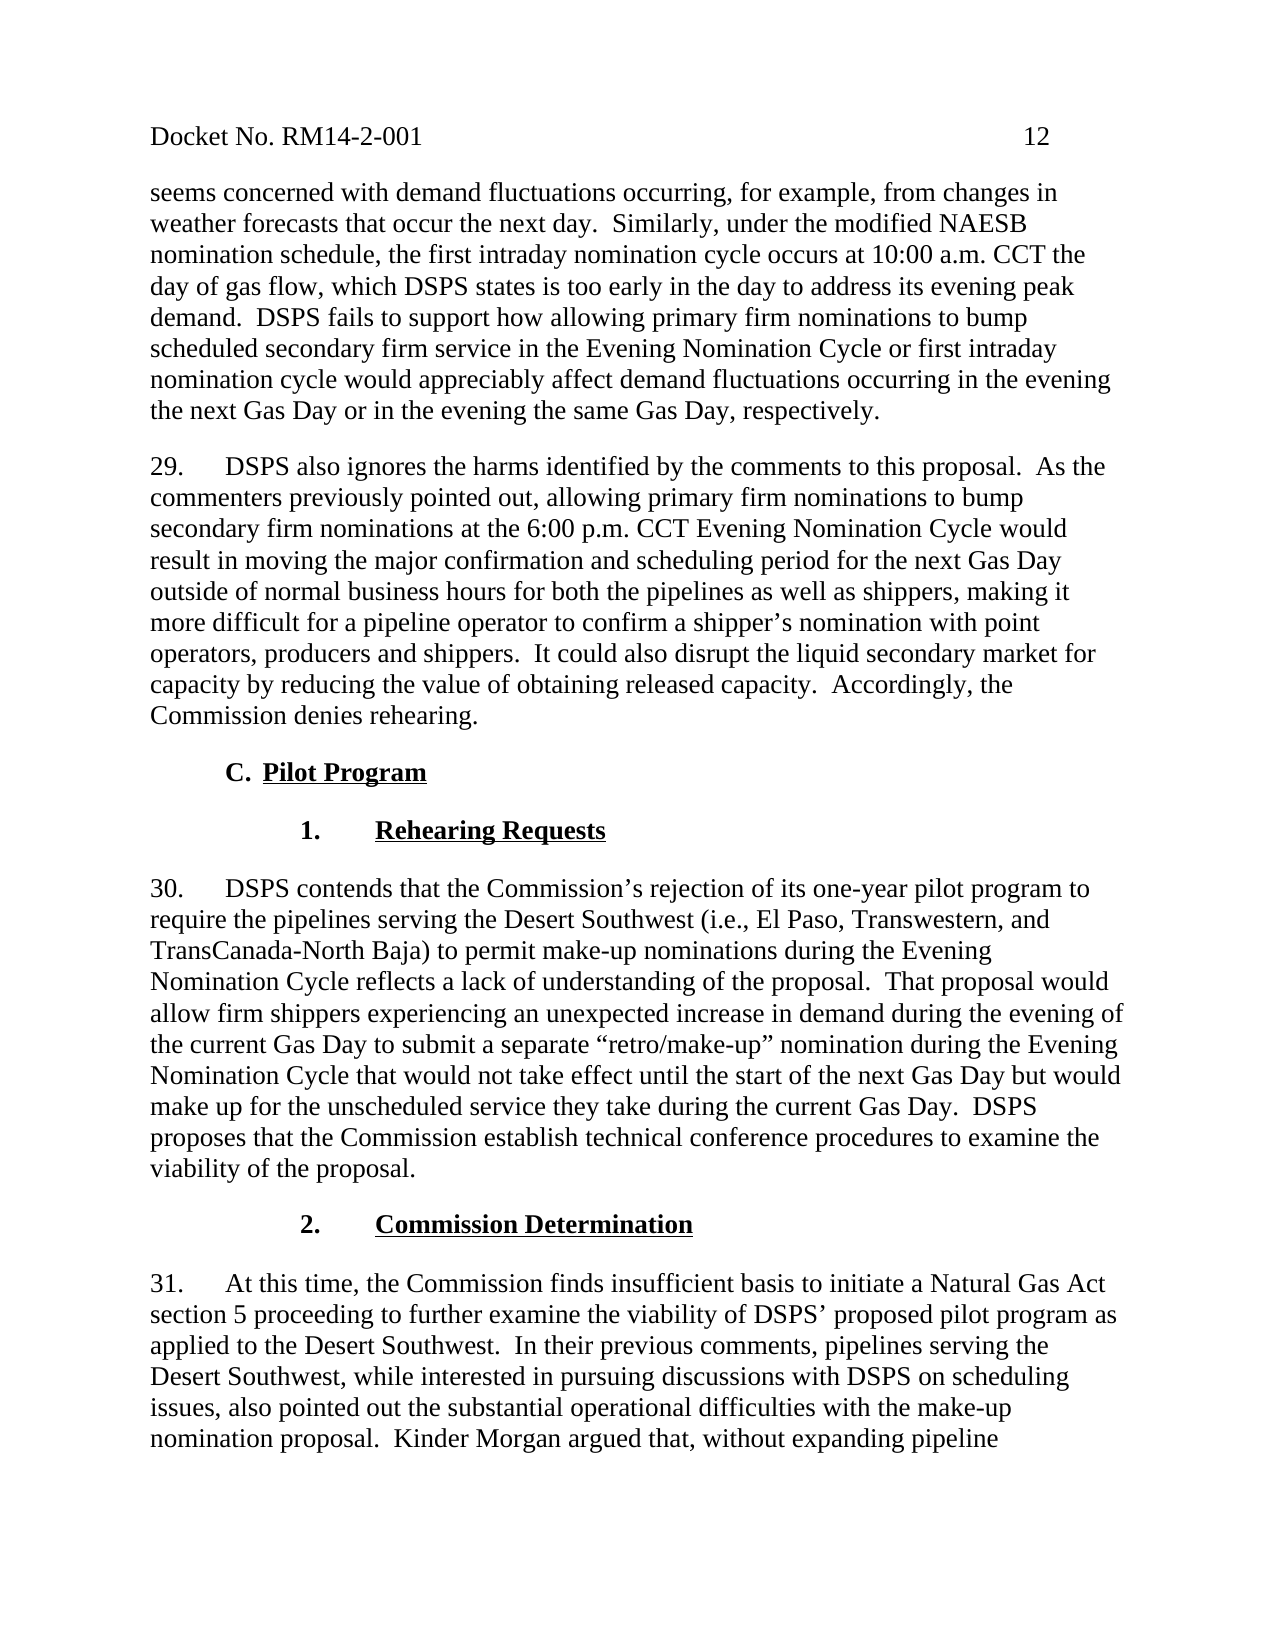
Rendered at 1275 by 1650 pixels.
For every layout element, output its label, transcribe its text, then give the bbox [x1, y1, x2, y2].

text DSPS contends that the Commission’s rejection of its one-year pilot program to require the pipelines serving the Desert Southwest (i.e., El Paso, Transwestern, and TransCanada-North Baja) to permit make-up nominations during the Evening Nomination Cycle reflects a lack of understanding of the proposal. That proposal would allow firm shippers experiencing an unexpected increase in demand during the evening of the current Gas Day to submit a separate “retro/make-up” nomination during the Evening Nomination Cycle that would not take effect until the start of the next Gas Day but would make up for the unscheduled service they take during the current Gas Day. DSPS proposes that the Commission establish technical conference procedures to examine the viability of the proposal. [150, 872, 1125, 1183]
subtitle Pilot Program [225, 756, 1125, 787]
subtitle Rehearing Requests [300, 814, 1125, 845]
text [150, 1267, 1125, 1454]
subtitle Commission Determination [300, 1208, 1125, 1240]
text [150, 176, 1125, 425]
text DSPS also ignores the harms identified by the comments to this proposal. As the commenters previously pointed out, allowing primary firm nominations to bump secondary firm nominations at the 6:00 p.m. CCT Evening Nomination Cycle would result in moving the major confirmation and scheduling period for the next Gas Day outside of normal business hours for both the pipelines as well as shippers, making it more difficult for a pipeline operator to confirm a shipper’s nomination with point operators, producers and shippers. It could also disrupt the liquid secondary market for capacity by reducing the value of obtaining released capacity. Accordingly, the Commission denies rehearing. [150, 450, 1125, 731]
